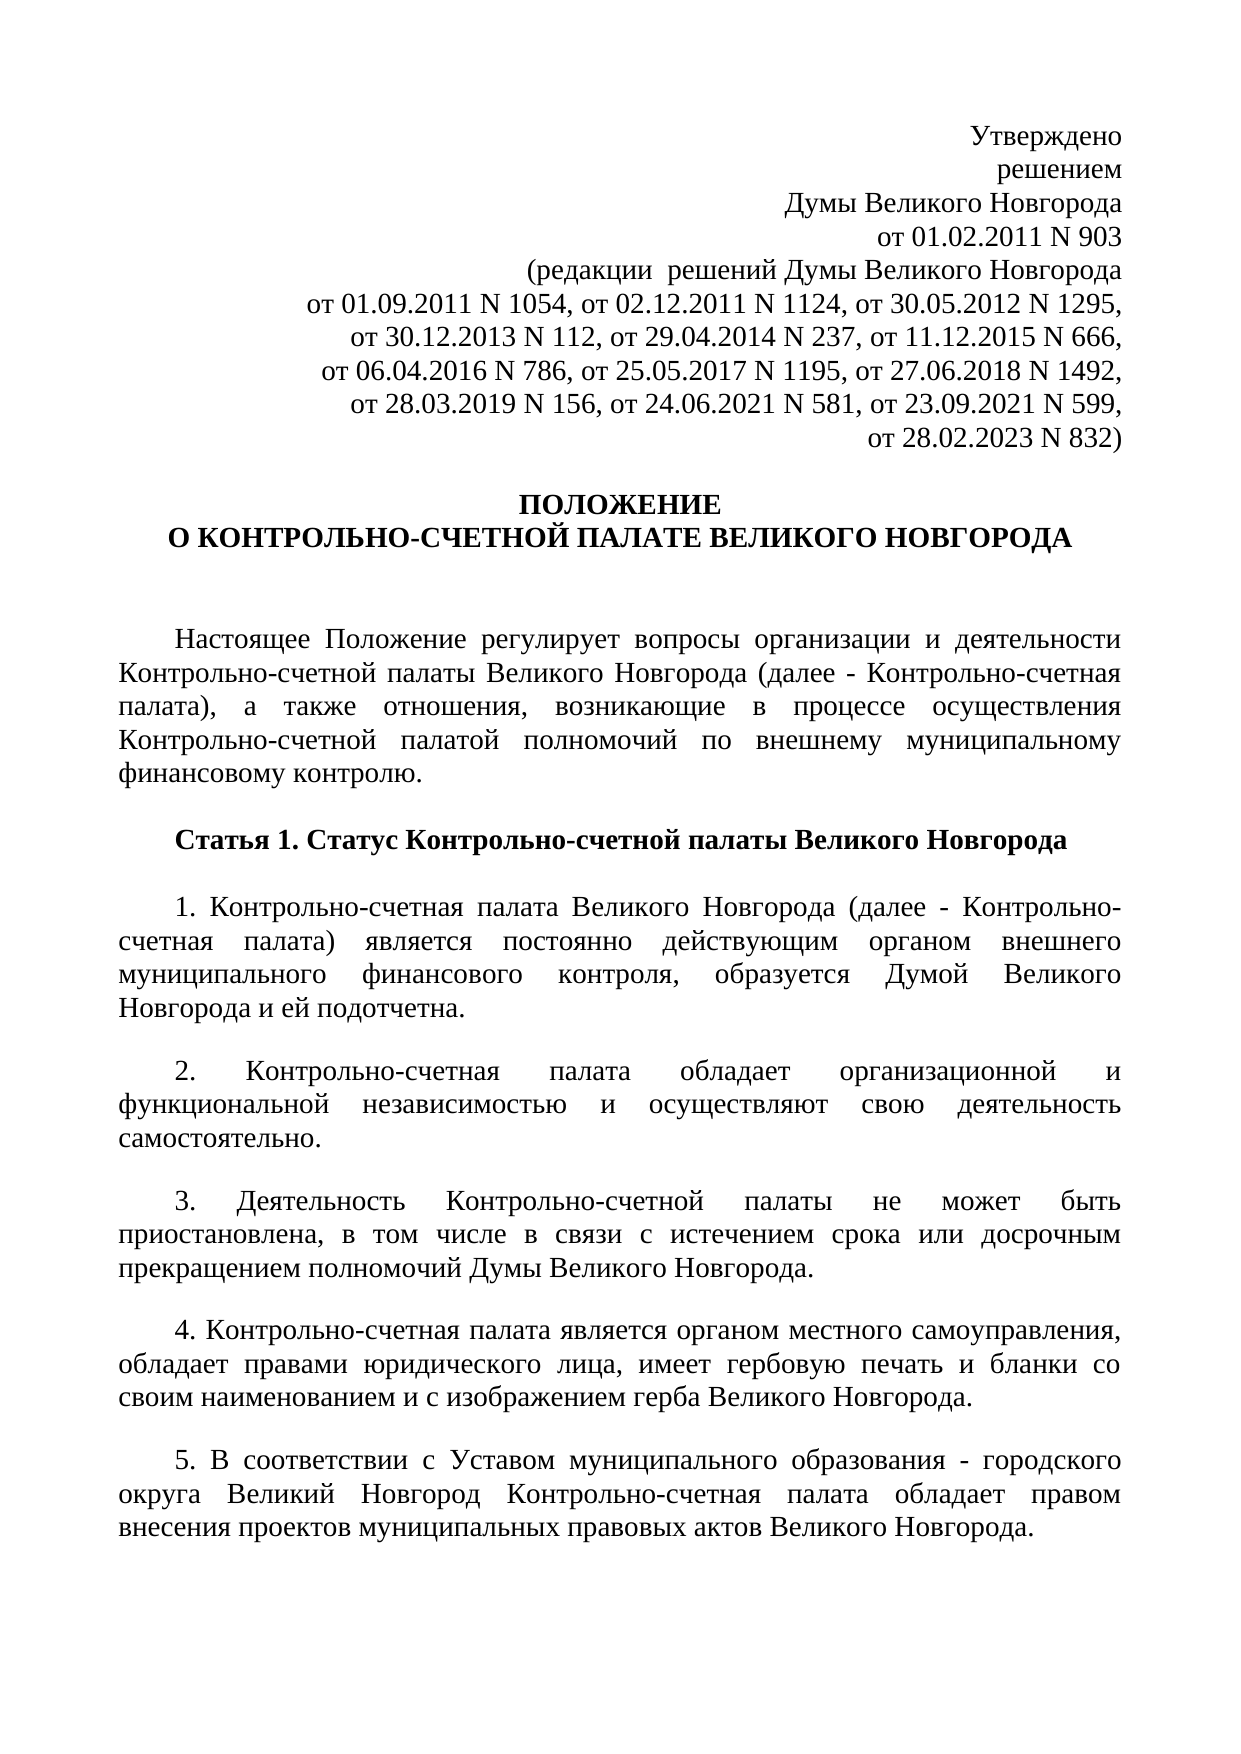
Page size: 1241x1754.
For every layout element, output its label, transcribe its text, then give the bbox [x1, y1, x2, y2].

text от 28.02.2023 N 832) [118, 420, 1122, 453]
text Думы Великого Новгорода [118, 185, 1122, 219]
text 5. В соответствии с Уставом муниципального образования - городского округа Великий Новгород Контрольно-счетная палата обладает правом внесения проектов муниципальных правовых актов Великого Новгорода. [118, 1442, 1122, 1543]
text от 06.04.2016 N 786, от 25.05.2017 N 1195, от 27.06.2018 N 1492, [118, 353, 1122, 386]
text 1. Контрольно-счетная палата Великого Новгорода (далее - Контрольно-счетная палата) является постоянно действующим органом внешнего муниципального финансового контроля, образуется Думой Великого Новгорода и ей подотчетна. [118, 889, 1122, 1024]
text от 01.09.2011 N 1054, от 02.12.2011 N 1124, от 30.05.2012 N 1295, [118, 286, 1122, 319]
text 4. Контрольно-счетная палата является органом местного самоуправления, обладает правами юридического лица, имеет гербовую печать и бланки со своим наименованием и с изображением герба Великого Новгорода. [118, 1312, 1122, 1413]
text ПОЛОЖЕНИЕ [118, 487, 1122, 521]
text Утверждено [118, 118, 1122, 152]
text от 28.03.2019 N 156, от 24.06.2021 N 581, от 23.09.2021 N 599, [118, 386, 1122, 420]
text Настоящее Положение регулирует вопросы организации и деятельности Контрольно-счетной палаты Великого Новгорода (далее - Контрольно-счетная палата), а также отношения, возникающие в процессе осуществления Контрольно-счетной палатой полномочий по внешнему муниципальному финансовому контролю. [118, 621, 1122, 789]
text от 01.02.2011 N 903 [118, 219, 1122, 252]
text Статья 1. Статус Контрольно-счетной палаты Великого Новгорода [118, 822, 1122, 856]
text 2. Контрольно-счетная палата обладает организационной и функциональной независимостью и осуществляют свою деятельность самостоятельно. [118, 1053, 1122, 1153]
text О КОНТРОЛЬНО-СЧЕТНОЙ ПАЛАТЕ ВЕЛИКОГО НОВГОРОДА [118, 521, 1122, 554]
text от 30.12.2013 N 112, от 29.04.2014 N 237, от 11.12.2015 N 666, [118, 319, 1122, 353]
text решением [118, 152, 1122, 185]
text (редакции решений Думы Великого Новгорода [118, 252, 1122, 286]
text 3. Деятельность Контрольно-счетной палаты не может быть приостановлена, в том числе в связи с истечением срока или досрочным прекращением полномочий Думы Великого Новгорода. [118, 1183, 1122, 1283]
